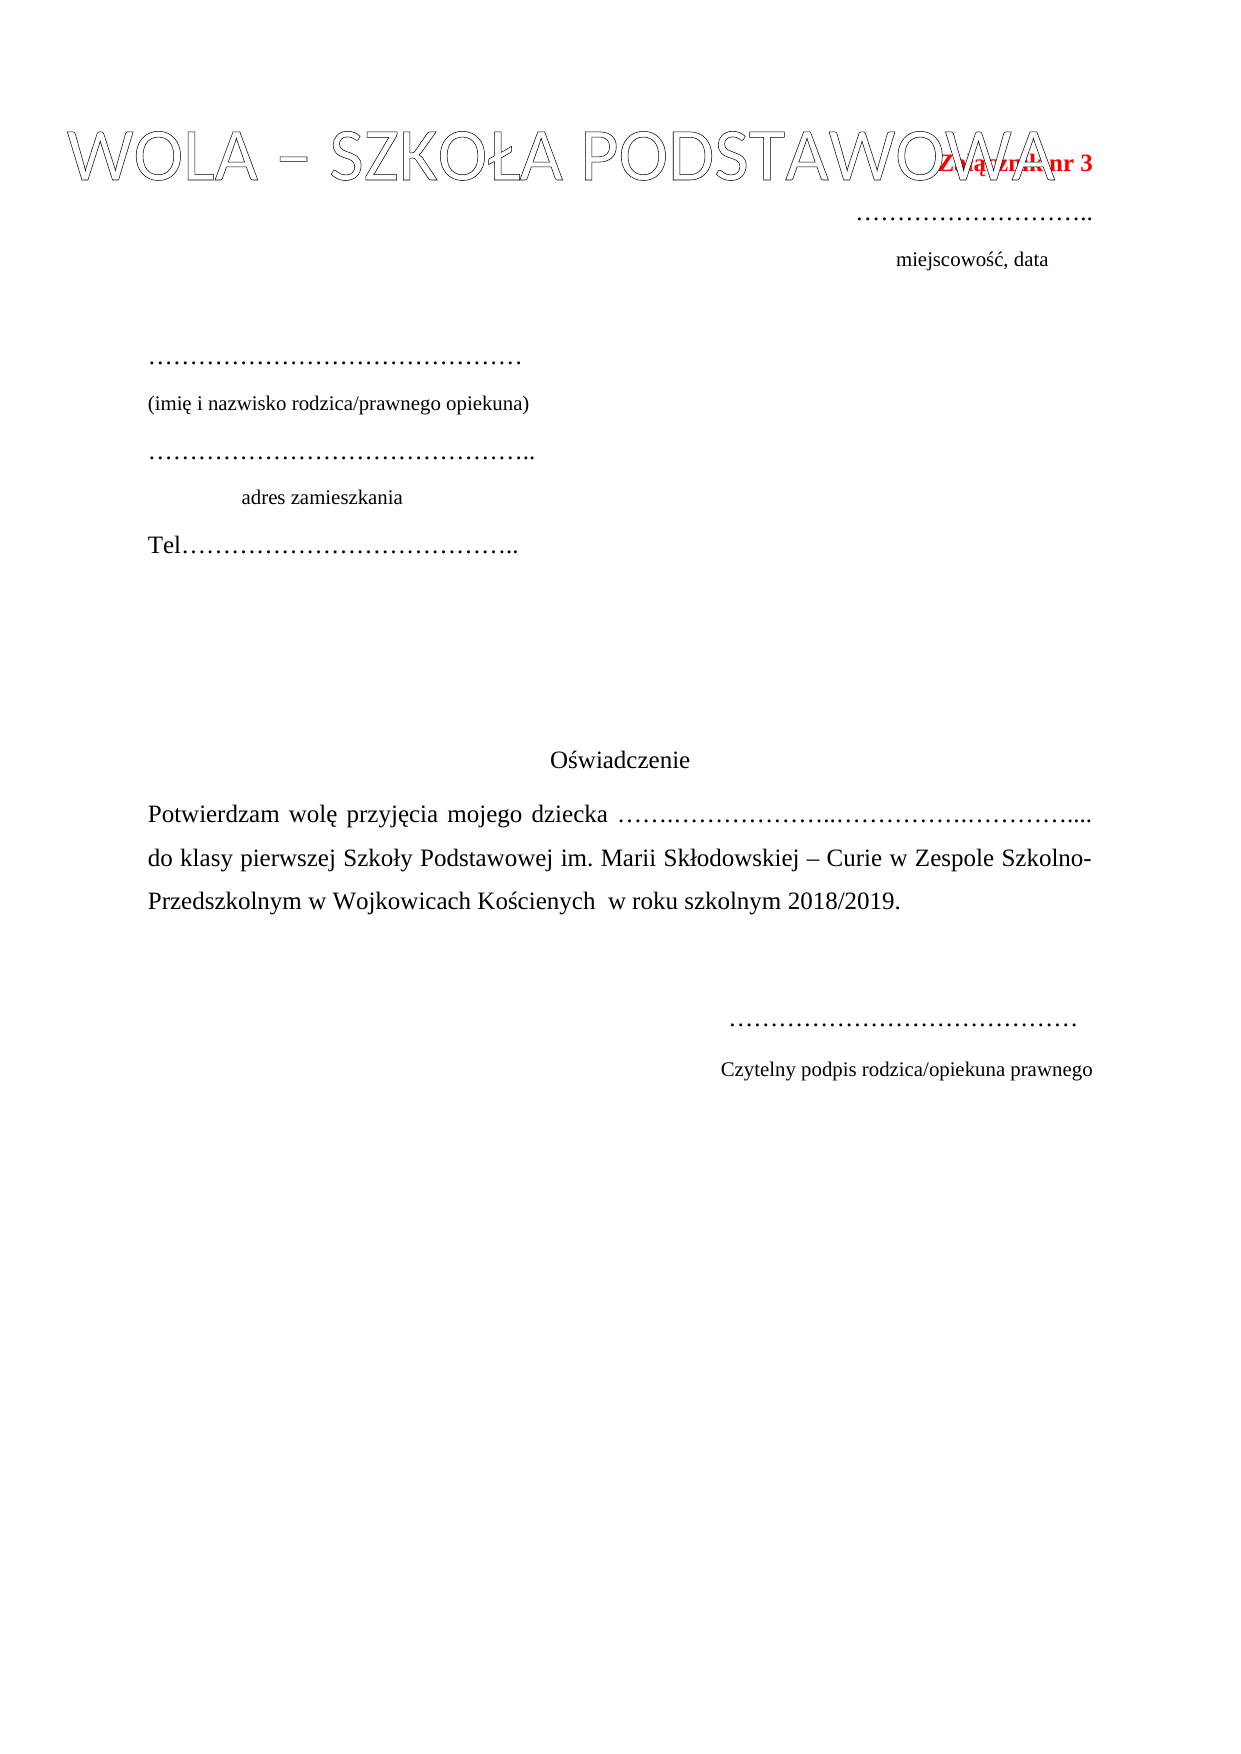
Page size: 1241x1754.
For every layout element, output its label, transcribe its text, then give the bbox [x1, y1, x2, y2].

text Załącznik nr 3 [343, 148, 381, 176]
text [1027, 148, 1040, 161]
text Oświadczenie [148, 746, 1093, 774]
text (imię i nazwisko rodzica/prawnego opiekuna) [148, 391, 1093, 415]
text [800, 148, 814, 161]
text …………………………………… [148, 1003, 1078, 1032]
text ……………………….. [148, 197, 1093, 226]
text ……………………………………….. [148, 436, 1093, 464]
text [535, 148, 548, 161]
text adres zamieszkania [148, 485, 1093, 509]
text ……………………………………… [148, 341, 1093, 370]
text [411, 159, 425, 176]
text Załącznik nr 3 [593, 148, 628, 176]
text Załącznik nr 3 [1044, 148, 1093, 176]
text Załącznik nr 3 [552, 148, 585, 176]
text Czytelny podpis rodzica/opiekuna prawnego [148, 1057, 1093, 1081]
text miejscowość, data [148, 247, 1048, 271]
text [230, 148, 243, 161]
text Załącznik nr 3 [705, 148, 739, 176]
text Załącznik nr 3 [196, 148, 226, 176]
text Załącznik nr 3 [728, 148, 763, 176]
text Załącznik nr 3 [247, 148, 354, 176]
text Tel………………………………….. [148, 530, 1093, 559]
text Potwierdzam wolę przyjęcia mojego dziecka …….………………..…………….………….... do klasy pierwszej Szkoły Podstawowej im. Marii Skłodowskiej – Curie w Zespole Szkolno-Przedszkolnym w Wojkowicach Kościenych w roku szkolnym 2018/2019. [148, 799, 1093, 914]
